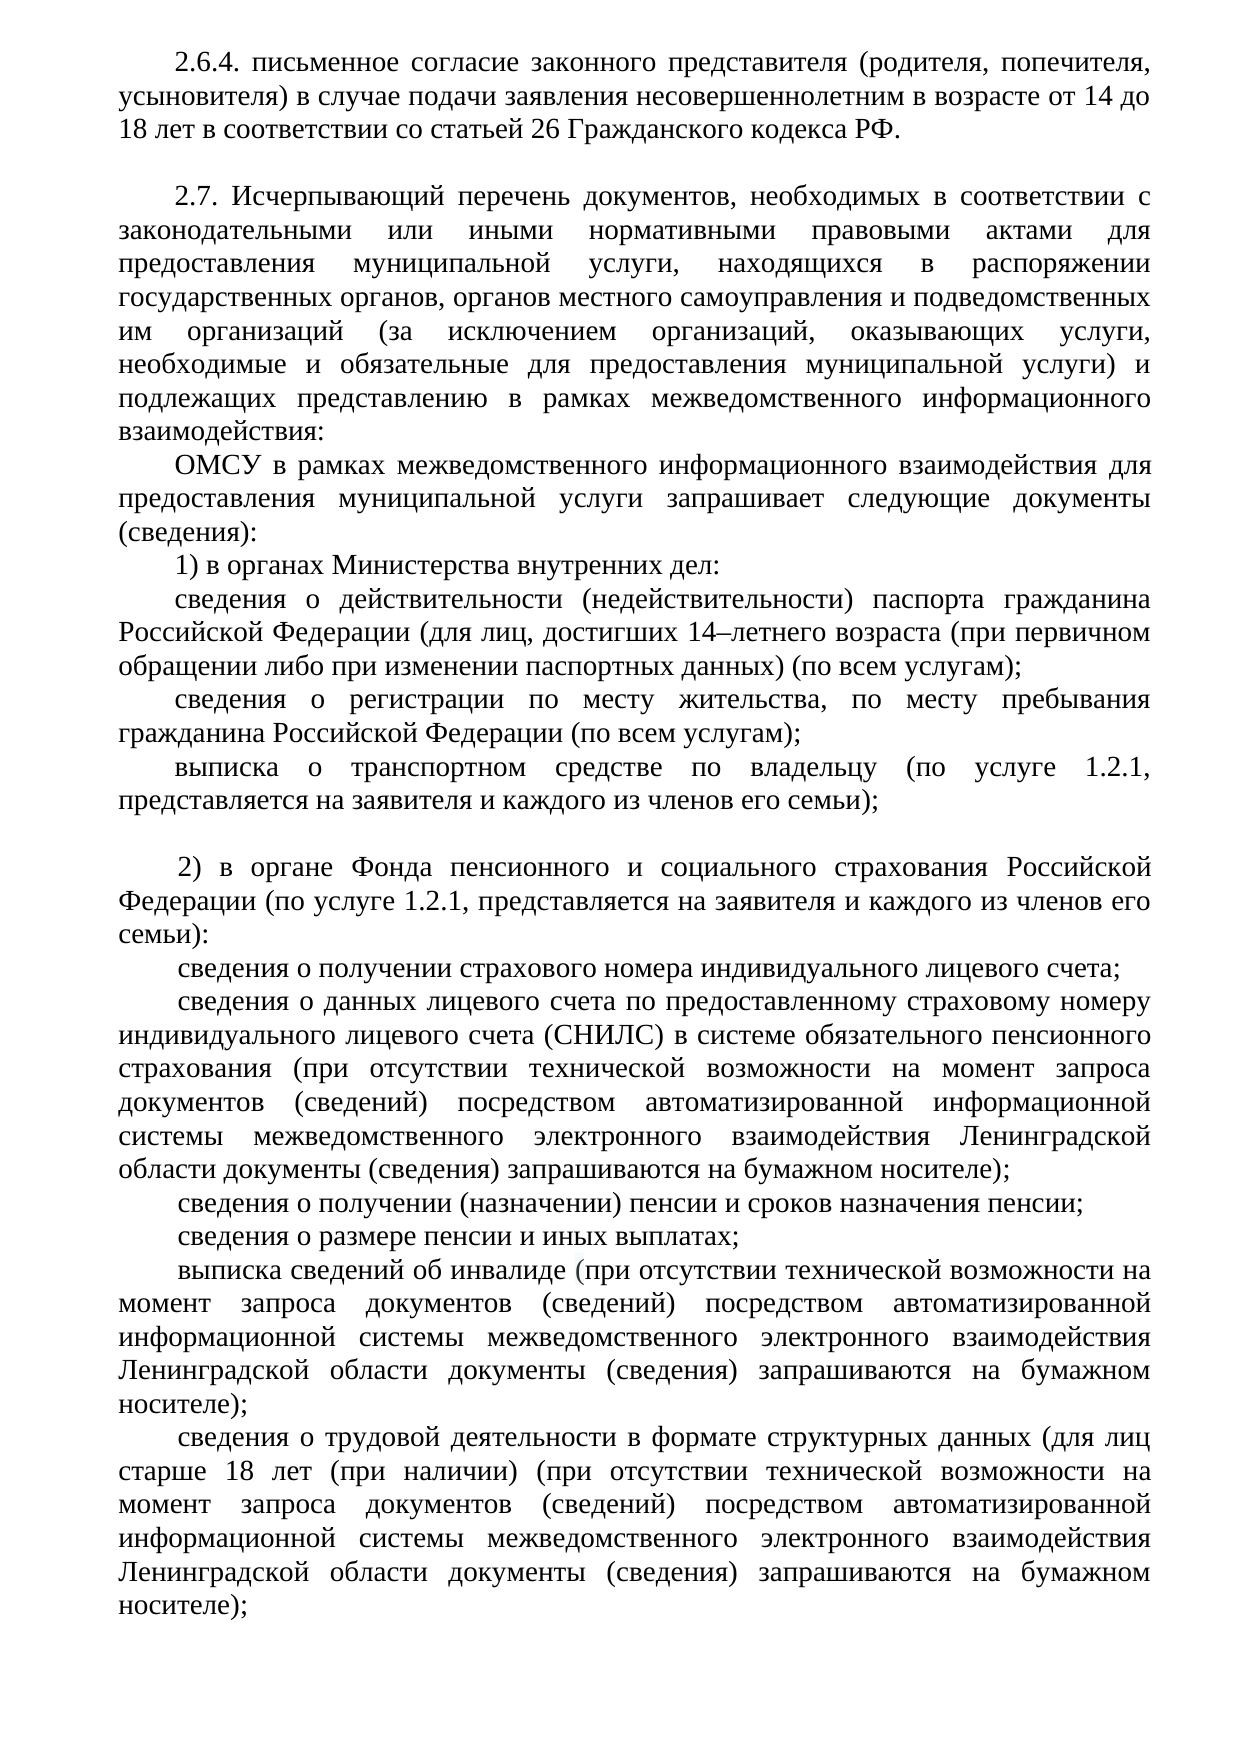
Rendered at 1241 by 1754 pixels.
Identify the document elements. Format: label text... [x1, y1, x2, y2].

text ОМСУ в рамках межведомственного информационного взаимодействия для предоставления муниципальной услуги запрашивает следующие документы (сведения): [118, 447, 1152, 547]
text 2) в органе Фонда пенсионного и социального страхования Российской Федерации (по услуге 1.2.1, представляется на заявителя и каждого из членов его семьи): [118, 849, 1152, 950]
text сведения о трудовой деятельности в формате структурных данных (для лиц старше 18 лет (при наличии) (при отсутствии технической возможности на момент запроса документов (сведений) посредством автоматизированной информационной системы межведомственного электронного взаимодействия Ленинградской области документы (сведения) запрашиваются на бумажном носителе); [118, 1419, 1152, 1621]
text сведения о получении (назначении) пенсии и сроков назначения пенсии; [118, 1185, 1152, 1218]
text сведения о получении страхового номера индивидуального лицевого счета; [118, 950, 1152, 983]
text выписка сведений об инвалиде (при отсутствии технической возможности на момент запроса документов (сведений) посредством автоматизированной информационной системы межведомственного электронного взаимодействия Ленинградской области документы (сведения) запрашиваются на бумажном носителе); [118, 1252, 1152, 1419]
text выписка о транспортном средстве по владельцу (по услуге 1.2.1, представляется на заявителя и каждого из членов его семьи); [118, 749, 1152, 816]
text 1) в органах Министерства внутренних дел: [118, 547, 1152, 581]
text сведения о размере пенсии и иных выплатах; [118, 1218, 1152, 1252]
text сведения о действительности (недействительности) паспорта гражданина Российской Федерации (для лиц, достигших 14–летнего возраста (при первичном обращении либо при изменении паспортных данных) (по всем услугам); [118, 581, 1152, 682]
text 2.6.4. письменное согласие законного представителя (родителя, попечителя, усыновителя) в случае подачи заявления несовершеннолетним в возрасте от 14 до 18 лет в соответствии со статьей 26 Гражданского кодекса РФ. [118, 44, 1152, 145]
text сведения о данных лицевого счета по предоставленному страховому номеру индивидуального лицевого счета (СНИЛС) в системе обязательного пенсионного страхования (при отсутствии технической возможности на момент запроса документов (сведений) посредством автоматизированной информационной системы межведомственного электронного взаимодействия Ленинградской области документы (сведения) запрашиваются на бумажном носителе); [118, 983, 1152, 1185]
text сведения о регистрации по месту жительства, по месту пребывания гражданина Российской Федерации (по всем услугам); [118, 682, 1152, 749]
text 2.7. Исчерпывающий перечень документов, необходимых в соответствии с законодательными или иными нормативными правовыми актами для предоставления муниципальной услуги, находящихся в распоряжении государственных органов, органов местного самоуправления и подведомственных им организаций (за исключением организаций, оказывающих услуги, необходимые и обязательные для предоставления муниципальной услуги) и подлежащих представлению в рамках межведомственного информационного взаимодействия: [118, 178, 1152, 447]
